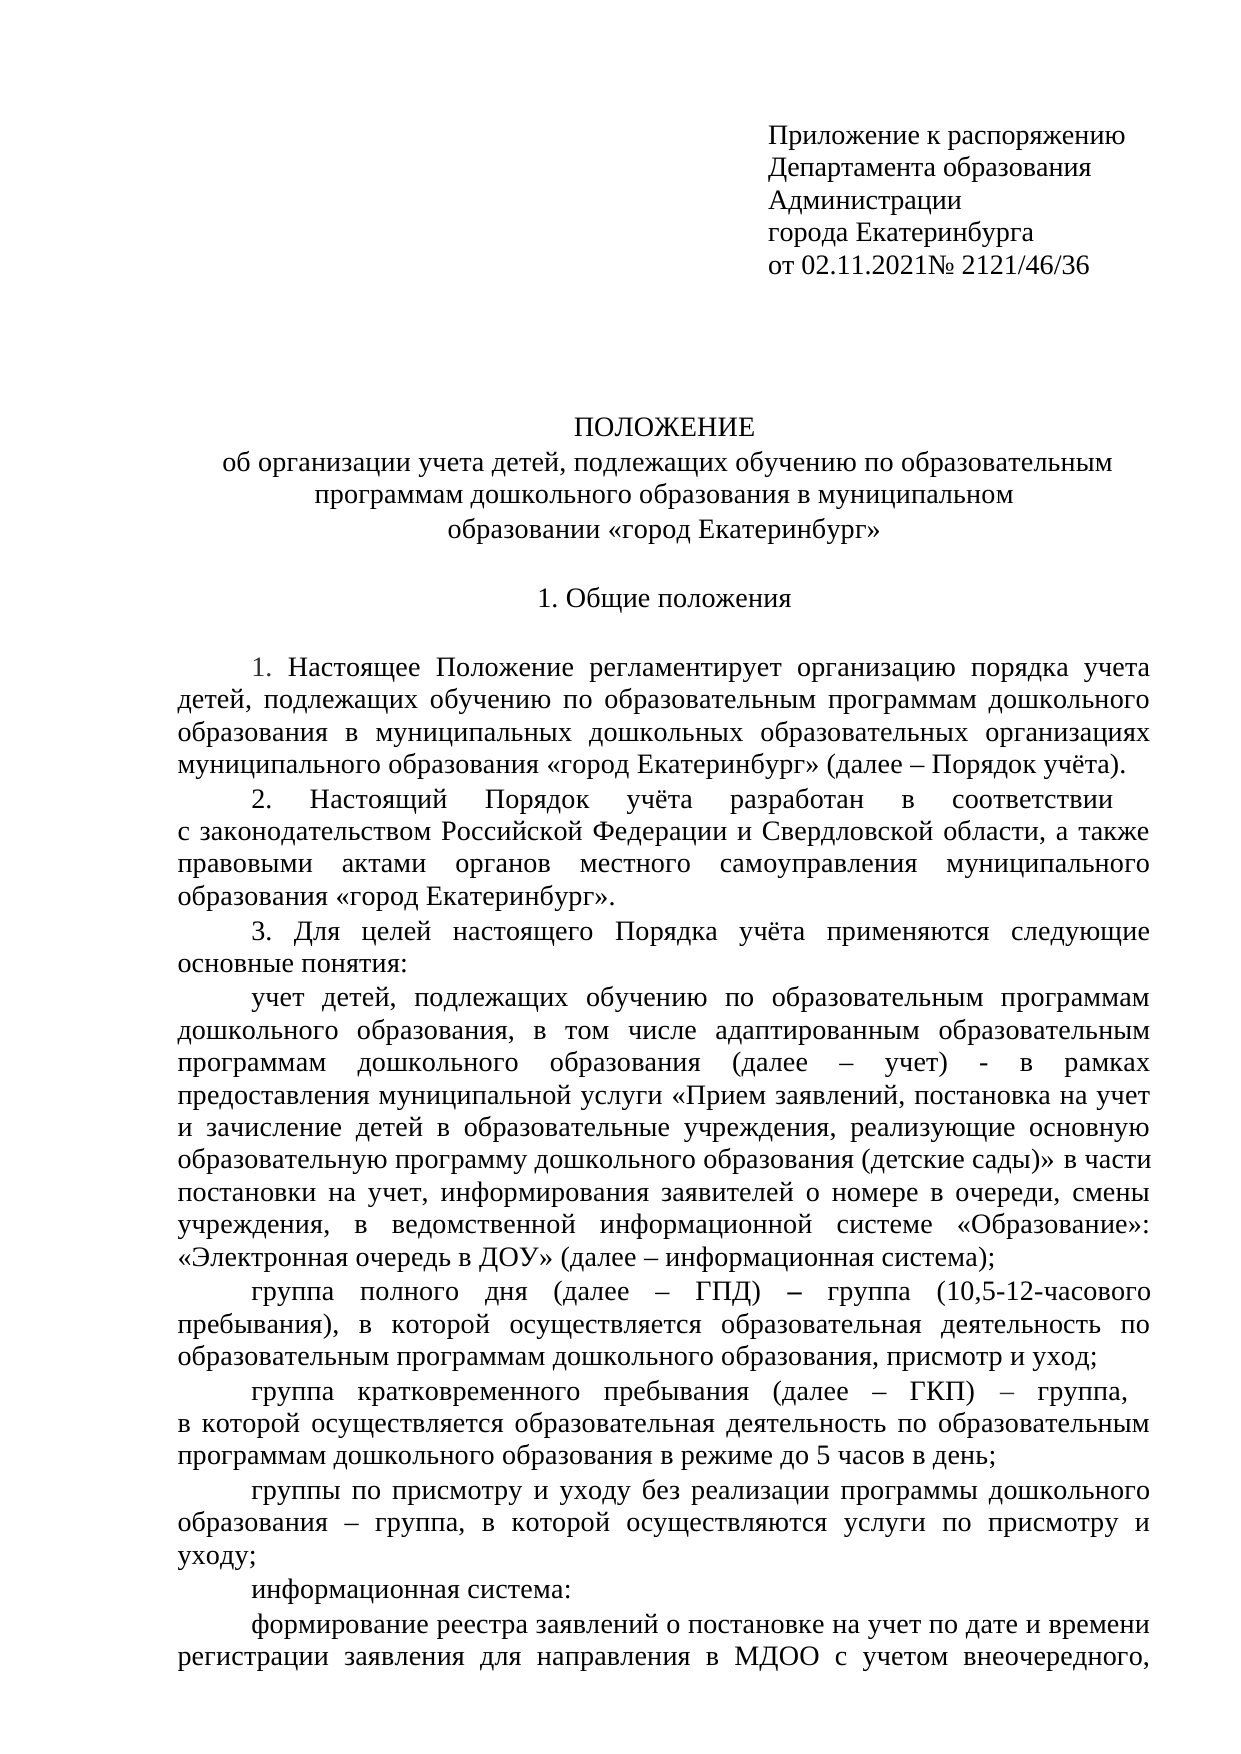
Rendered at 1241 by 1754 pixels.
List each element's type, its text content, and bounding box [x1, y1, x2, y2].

text группа кратковременного пребывания (далее – ГКП) – группа, в которой осуществляется образовательная деятельность по образовательным программам дошкольного образования в режиме до 5 часов в день; [177, 1374, 1152, 1471]
text группы по присмотру и уходу без реализации программы дошкольного образования – группа, в которой осуществляются услуги по присмотру и уходу; [177, 1473, 1152, 1570]
text ПОЛОЖЕНИЕ [177, 410, 1152, 442]
text 1. Настоящее Положение регламентирует организацию порядка учета детей, подлежащих обучению по образовательным программам дошкольного образования в муниципальных дошкольных образовательных организациях муниципального образования «город Екатеринбург» (далее – Порядок учёта). [177, 650, 1152, 779]
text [177, 1607, 1152, 1672]
text информационная система: [177, 1572, 1152, 1605]
text 3. Для целей настоящего Порядка учёта применяются следующие основные понятия: [177, 913, 1152, 978]
text учет детей, подлежащих обучению по образовательным программам дошкольного образования, в том числе адаптированным образовательным программам дошкольного образования (далее – учет) - в рамках предоставления муниципальной услуги «Прием заявлений, постановка на учет и зачисление детей в образовательные учреждения, реализующие основную образовательную программу дошкольного образования (детские сады)» в части постановки на учет, информирования заявителей о номере в очереди, смены учреждения, в ведомственной информационной системе «Образование»: «Электронная очередь в ДОУ» (далее – информационная система); [177, 981, 1152, 1272]
text 1. Общие положения [177, 581, 1152, 613]
text образовании «город Екатеринбург» [177, 512, 1152, 544]
text 2. Настоящий Порядок учёта разработан в соответствии с законодательством Российской Федерации и Свердловской области, а также правовыми актами органов местного самоуправления муниципального образования «город Екатеринбург». [177, 782, 1152, 911]
text об организации учета детей, подлежащих обучению по образовательным программам дошкольного образования в муниципальном [177, 445, 1152, 509]
text группа полного дня (далее – ГПД) – группа (10,5-12-часового пребывания), в которой осуществляется образовательная деятельность по образовательным программам дошкольного образования, присмотр и уход; [177, 1274, 1152, 1371]
table_header Приложение к распоряжению Департамента образования Администрации города Екатеринбурга от 02.11.2021№ 2121/46/36 [757, 118, 1155, 346]
